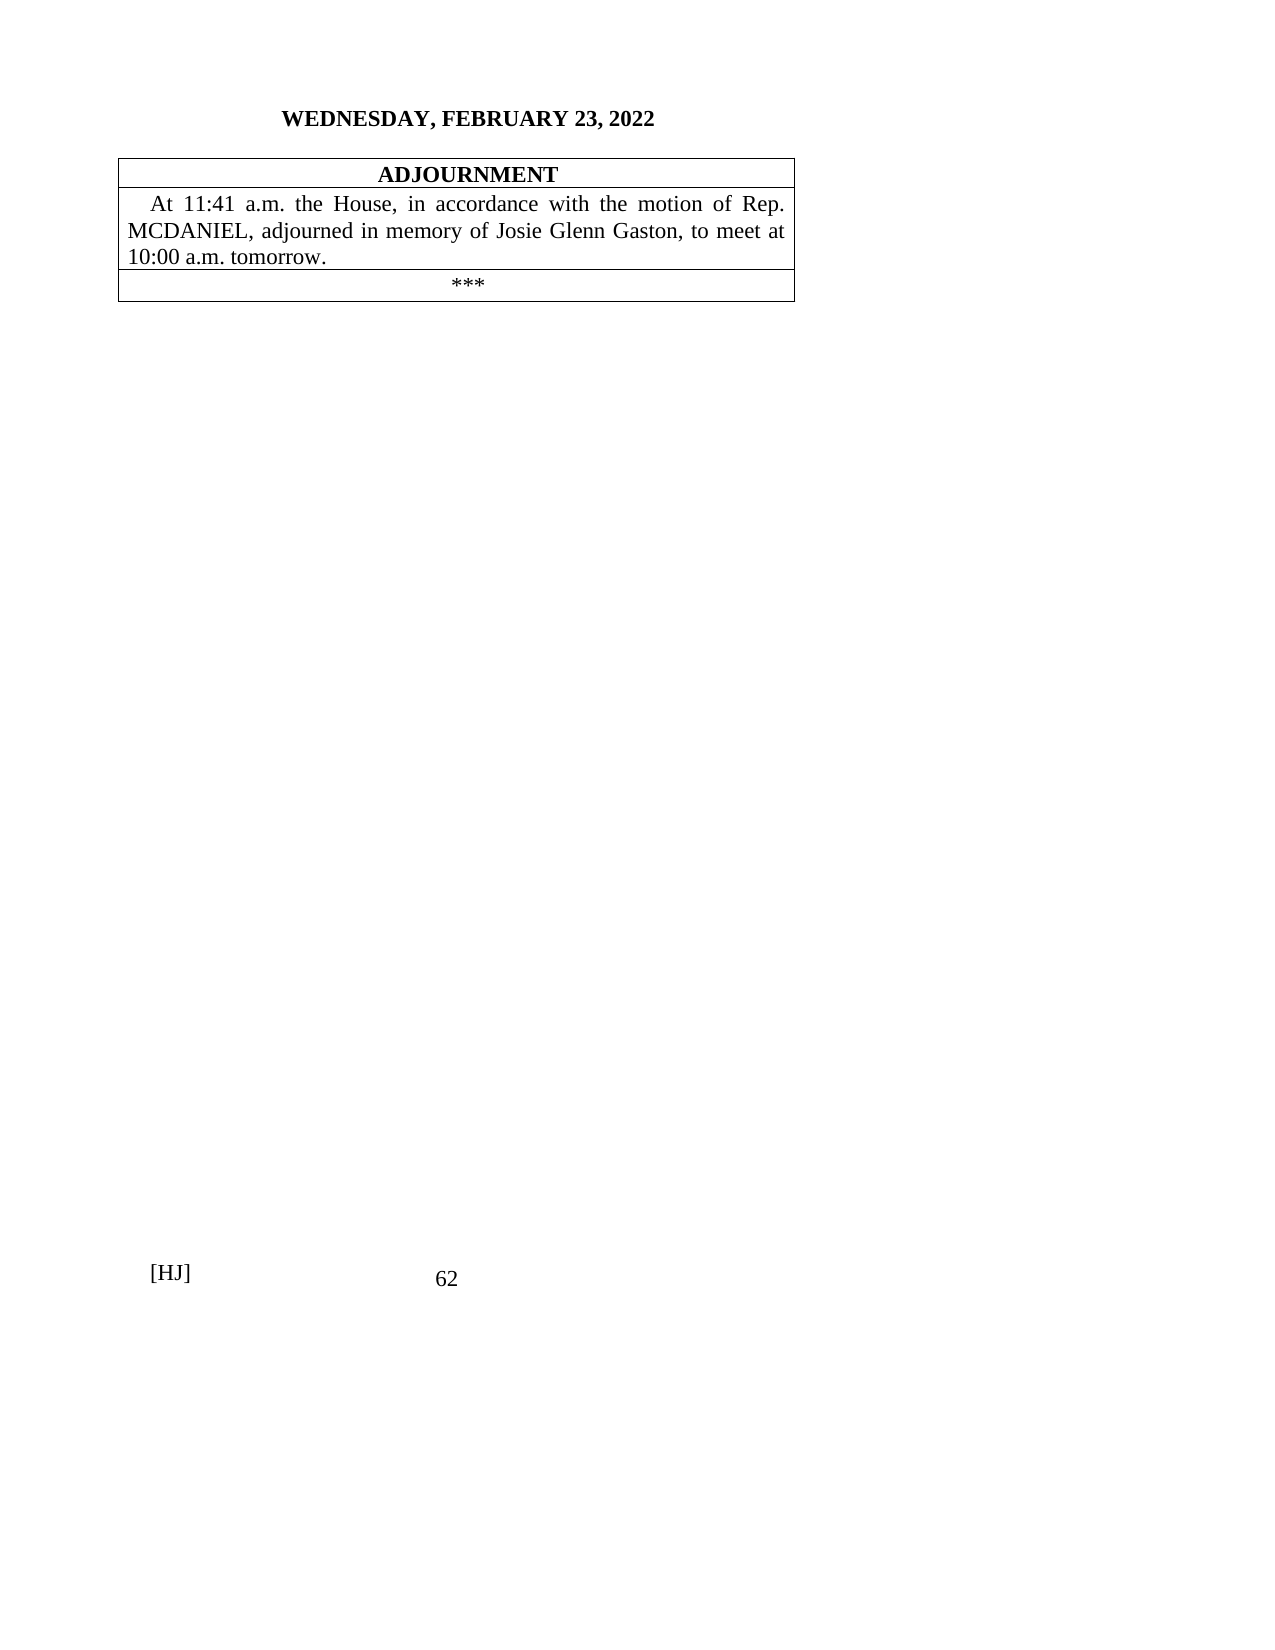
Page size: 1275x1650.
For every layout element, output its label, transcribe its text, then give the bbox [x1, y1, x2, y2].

text ADJOURNMENT [119, 159, 794, 187]
text At 11:41 a.m. the House, in accordance with the motion of Rep. MCDANIEL, adjourned in memory of Josie Glenn Gaston, to meet at 10:00 a.m. tomorrow. [119, 188, 794, 269]
text *** [119, 270, 794, 301]
